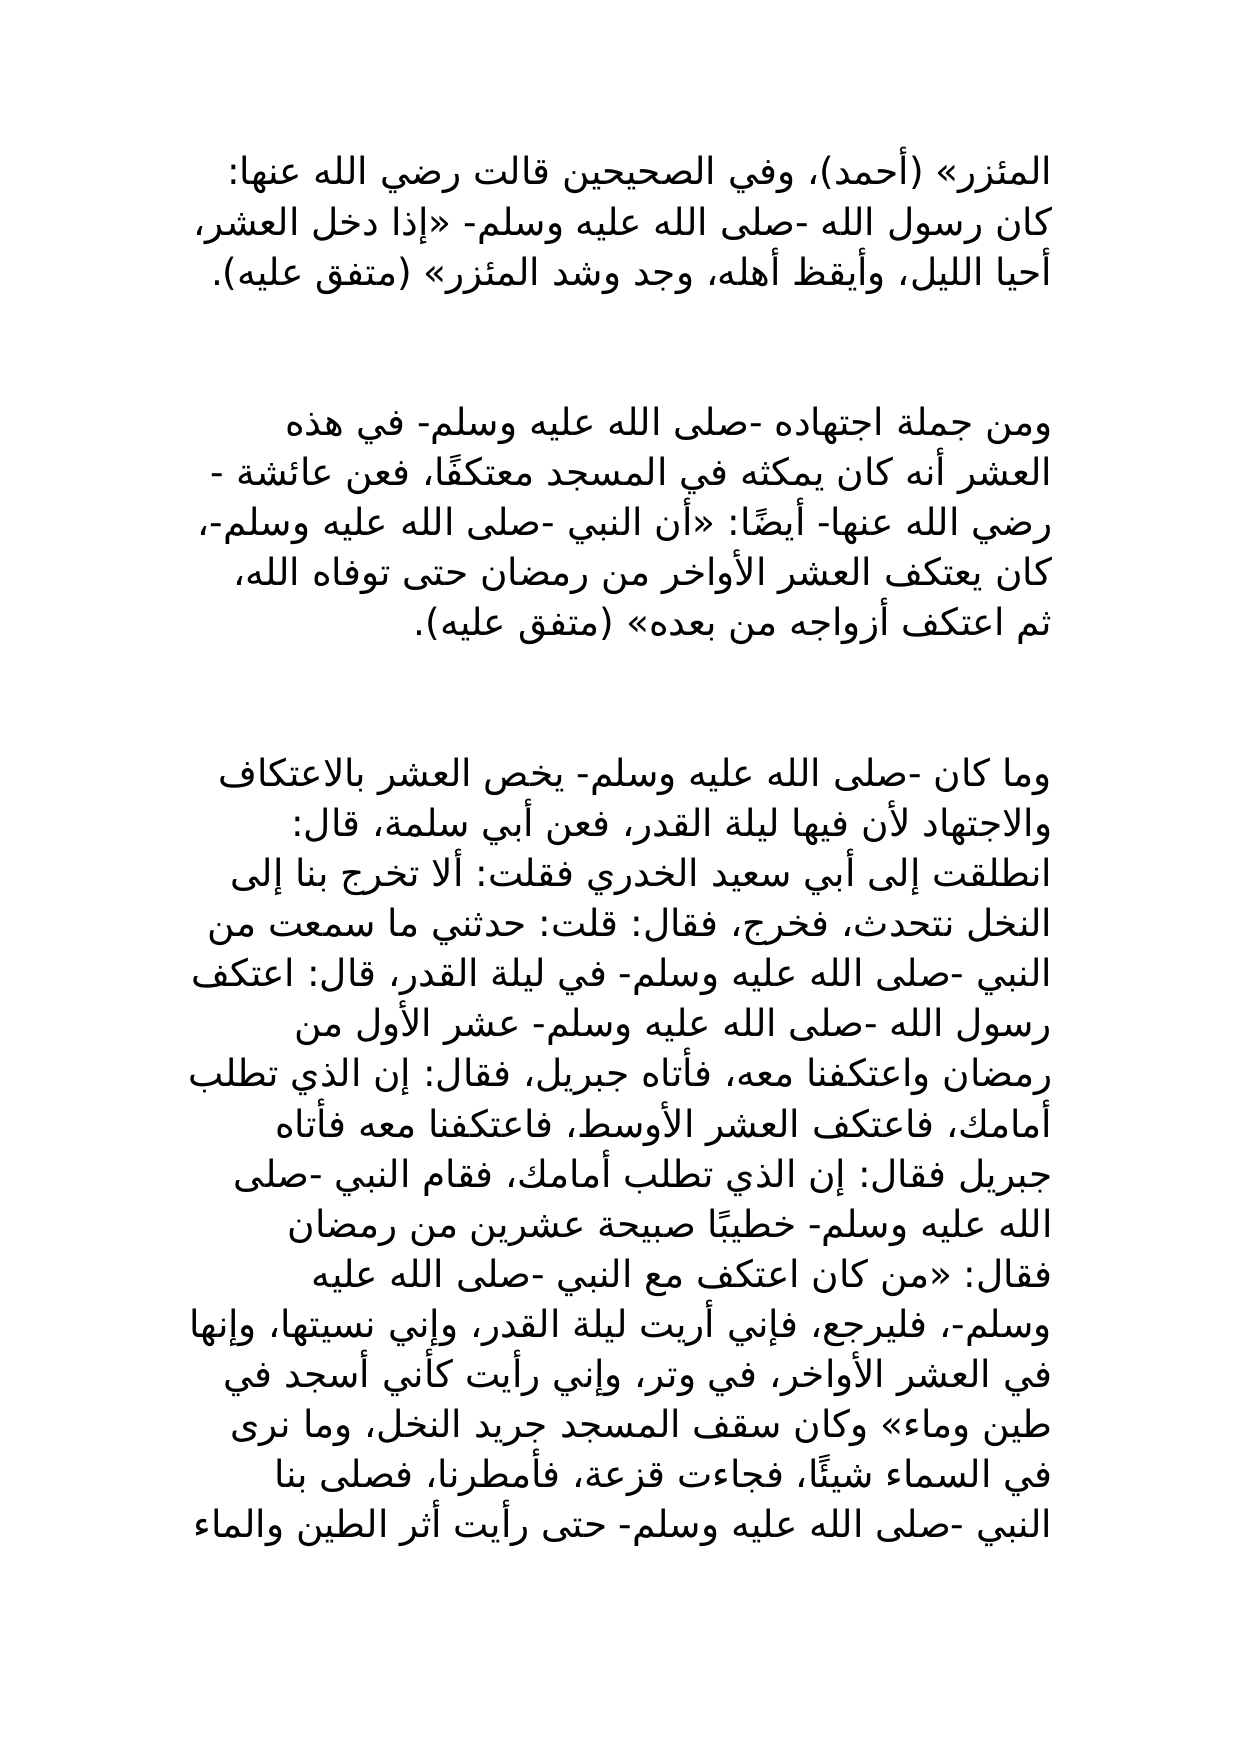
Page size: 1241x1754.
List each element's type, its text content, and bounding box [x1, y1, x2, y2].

text ومن جملة اجتهاده -صلى الله عليه وسلم- في هذه العشر أنه كان يمكثه في المسجد معتكفًا، فعن عائشة -رضي الله عنها- أيضًا: «أن النبي -صلى الله عليه وسلم-، كان يعتكف العشر الأواخر من رمضان حتى توفاه الله، ثم اعتكف أزواجه من بعده» (متفق عليه). [187, 401, 1053, 645]
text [187, 150, 1053, 294]
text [187, 751, 1053, 1547]
